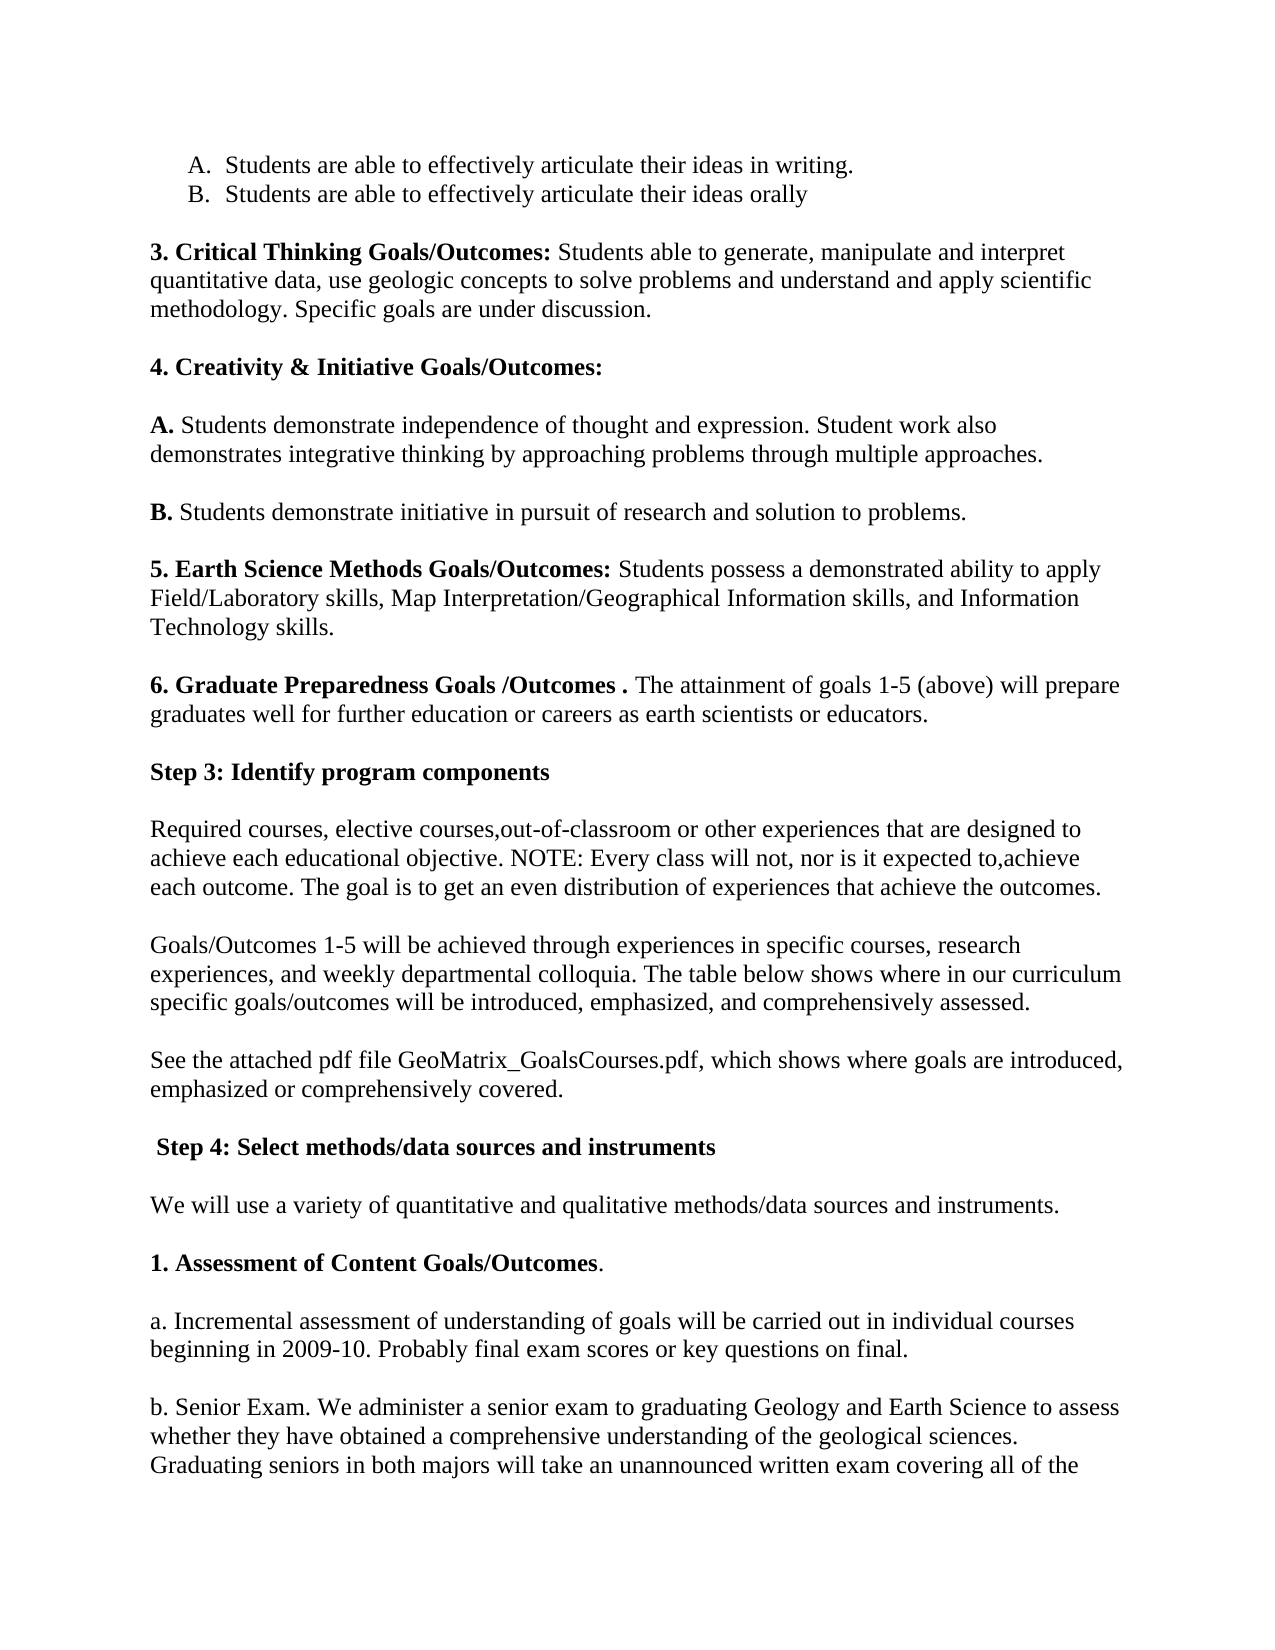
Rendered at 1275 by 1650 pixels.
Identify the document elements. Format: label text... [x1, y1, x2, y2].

text Goals/Outcomes 1-5 will be achieved through experiences in specific courses, research experiences, and weekly departmental colloquia. The table below shows where in our curriculum specific goals/outcomes will be introduced, emphasized, and comprehensively assessed. [150, 930, 1125, 1016]
text 6. Graduate Preparedness Goals /Outcomes . The attainment of goals 1-5 (above) will prepare graduates well for further education or careers as earth scientists or educators. [150, 670, 1125, 727]
text A. Students demonstrate independence of thought and expression. Student work also demonstrates integrative thinking by approaching problems through multiple approaches. [150, 410, 1125, 467]
text a. Incremental assessment of understanding of goals will be carried out in individual courses beginning in 2009-10. Probably final exam scores or key questions on final. [150, 1306, 1125, 1363]
list Students are able to effectively articulate their ideas orally [187, 179, 1125, 207]
text Step 4: Select methods/data sources and instruments [150, 1132, 1125, 1161]
text 4. Creativity & Initiative Goals/Outcomes: [150, 352, 1125, 381]
text 1. Assessment of Content Goals/Outcomes. [150, 1248, 1125, 1277]
text We will use a variety of quantitative and qualitative methods/data sources and instruments. [150, 1190, 1125, 1219]
text Required courses, elective courses,out-of-classroom or other experiences that are designed to achieve each educational objective. NOTE: Every class will not, nor is it expected to,achieve each outcome. The goal is to get an even distribution of experiences that achieve the outcomes. [150, 814, 1125, 901]
text Step 3: Identify program components [150, 757, 1125, 785]
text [150, 1392, 1125, 1479]
list Students are able to effectively articulate their ideas in writing. [187, 150, 1125, 179]
text B. Students demonstrate initiative in pursuit of research and solution to problems. [150, 497, 1125, 525]
text 5. Earth Science Methods Goals/Outcomes: Students possess a demonstrated ability to apply Field/Laboratory skills, Map Interpretation/Geographical Information skills, and Information Technology skills. [150, 554, 1125, 641]
text 3. Critical Thinking Goals/Outcomes: Students able to generate, manipulate and interpret quantitative data, use geologic concepts to solve problems and understand and apply scientific methodology. Specific goals are under discussion. [150, 237, 1125, 323]
text See the attached pdf file GeoMatrix_GoalsCourses.pdf, which shows where goals are introduced, emphasized or comprehensively covered. [150, 1045, 1125, 1103]
